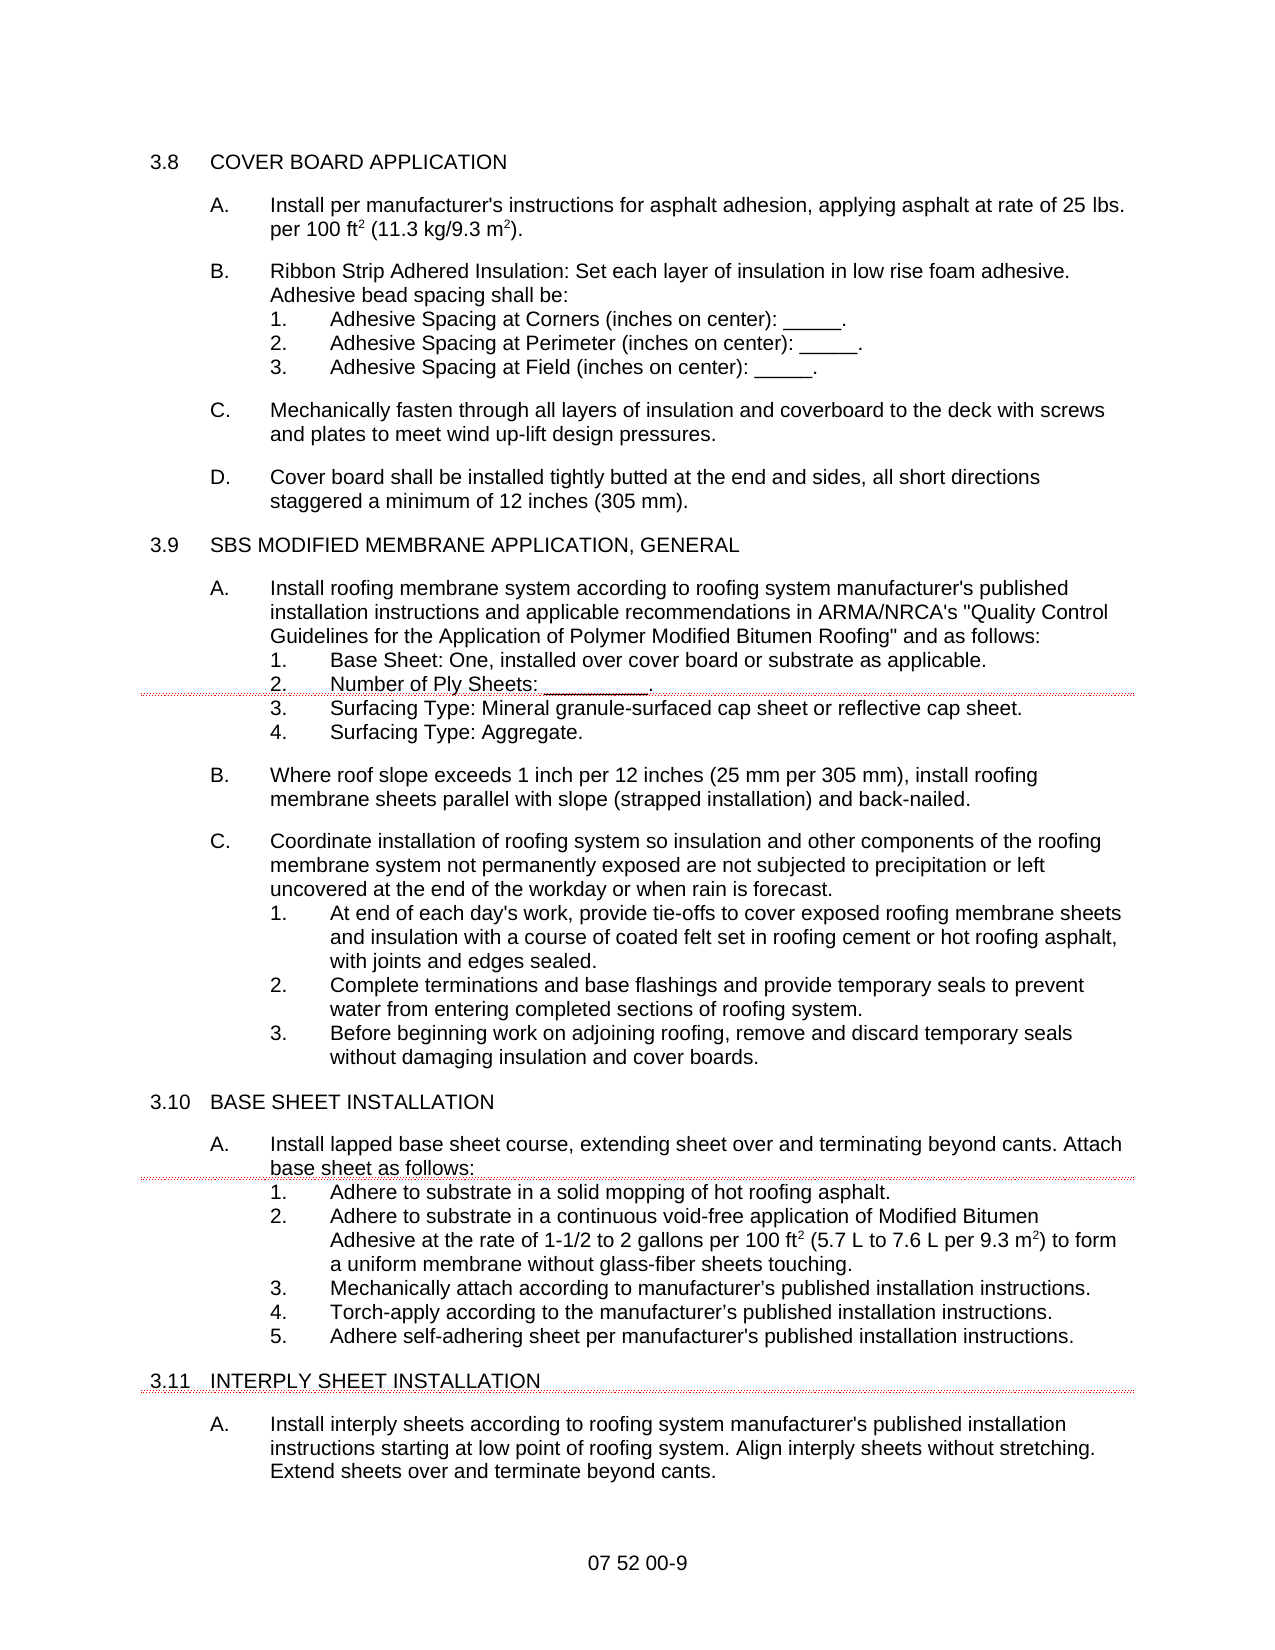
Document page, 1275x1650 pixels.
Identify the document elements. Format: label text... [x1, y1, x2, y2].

text Mechanically fasten through all layers of insulation and coverboard to the deck with screws and plates to meet wind up-lift design pressures. [210, 398, 1125, 446]
text Adhere to substrate in a continuous void-free application of Modified Bitumen Adhesive at the rate of 1-1/2 to 2 gallons per 100 ft2 (5.7 L to 7.6 L per 9.3 m2) to form a uniform membrane without glass-fiber sheets touching. [270, 1204, 1125, 1276]
text Adhesive Spacing at Perimeter (inches on center): _____. [270, 331, 1125, 355]
text INTERPLY SHEET INSTALLATION [150, 1369, 1125, 1393]
text Adhere self-adhering sheet per manufacturer's published installation instructions. [270, 1324, 1125, 1348]
text Number of Ply Sheets: _________. [270, 672, 1125, 696]
text Base Sheet: One, installed over cover board or substrate as applicable. [270, 648, 1125, 672]
text Before beginning work on adjoining roofing, remove and discard temporary seals without damaging insulation and cover boards. [270, 1021, 1125, 1069]
text Install lapped base sheet course, extending sheet over and terminating beyond cants. Attach base sheet as follows: [210, 1132, 1125, 1180]
text Install roofing membrane system according to roofing system manufacturer's published installation instructions and applicable recommendations in ARMA/NRCA's "Quality Control Guidelines for the Application of Polymer Modified Bitumen Roofing" and as follows: [210, 576, 1125, 648]
text Torch-apply according to the manufacturer’s published installation instructions. [270, 1300, 1125, 1324]
text At end of each day's work, provide tie-offs to cover exposed roofing membrane sheets and insulation with a course of coated felt set in roofing cement or hot roofing asphalt, with joints and edges sealed. [270, 901, 1125, 973]
text Complete terminations and base flashings and provide temporary seals to prevent water from entering completed sections of roofing system. [270, 973, 1125, 1021]
text Cover board shall be installed tightly butted at the end and sides, all short directions staggered a minimum of 12 inches (305 mm). [210, 464, 1125, 512]
text Surfacing Type: Aggregate. [270, 720, 1125, 744]
text Install per manufacturer's instructions for asphalt adhesion, applying asphalt at rate of 25 lbs. per 100 ft2 (11.3 kg/9.3 m2). [210, 193, 1125, 241]
text Mechanically attach according to manufacturer’s published installation instructions. [270, 1276, 1125, 1300]
text Where roof slope exceeds 1 inch per 12 inches (25 mm per 305 mm), install roofing membrane sheets parallel with slope (strapped installation) and back-nailed. [210, 762, 1125, 810]
text Coordinate installation of roofing system so insulation and other components of the roofing membrane system not permanently exposed are not subjected to precipitation or left uncovered at the end of the workday or when rain is forecast. [210, 829, 1125, 901]
text COVER BOARD APPLICATION [150, 150, 1125, 174]
text Adhesive Spacing at Field (inches on center): _____. [270, 355, 1125, 379]
text Adhesive Spacing at Corners (inches on center): _____. [270, 307, 1125, 331]
text SBS MODIFIED MEMBRANE APPLICATION, GENERAL [150, 533, 1125, 557]
text Install interply sheets according to roofing system manufacturer's published installation instructions starting at low point of roofing system. Align interply sheets without stretching. Extend sheets over and terminate beyond cants. [210, 1411, 1125, 1483]
text Surfacing Type: Mineral granule-surfaced cap sheet or reflective cap sheet. [270, 696, 1125, 720]
text Adhere to substrate in a solid mopping of hot roofing asphalt. [270, 1180, 1125, 1204]
text BASE SHEET INSTALLATION [150, 1089, 1125, 1113]
text Ribbon Strip Adhered Insulation: Set each layer of insulation in low rise foam adhesive. Adhesive bead spacing shall be: [210, 259, 1125, 307]
